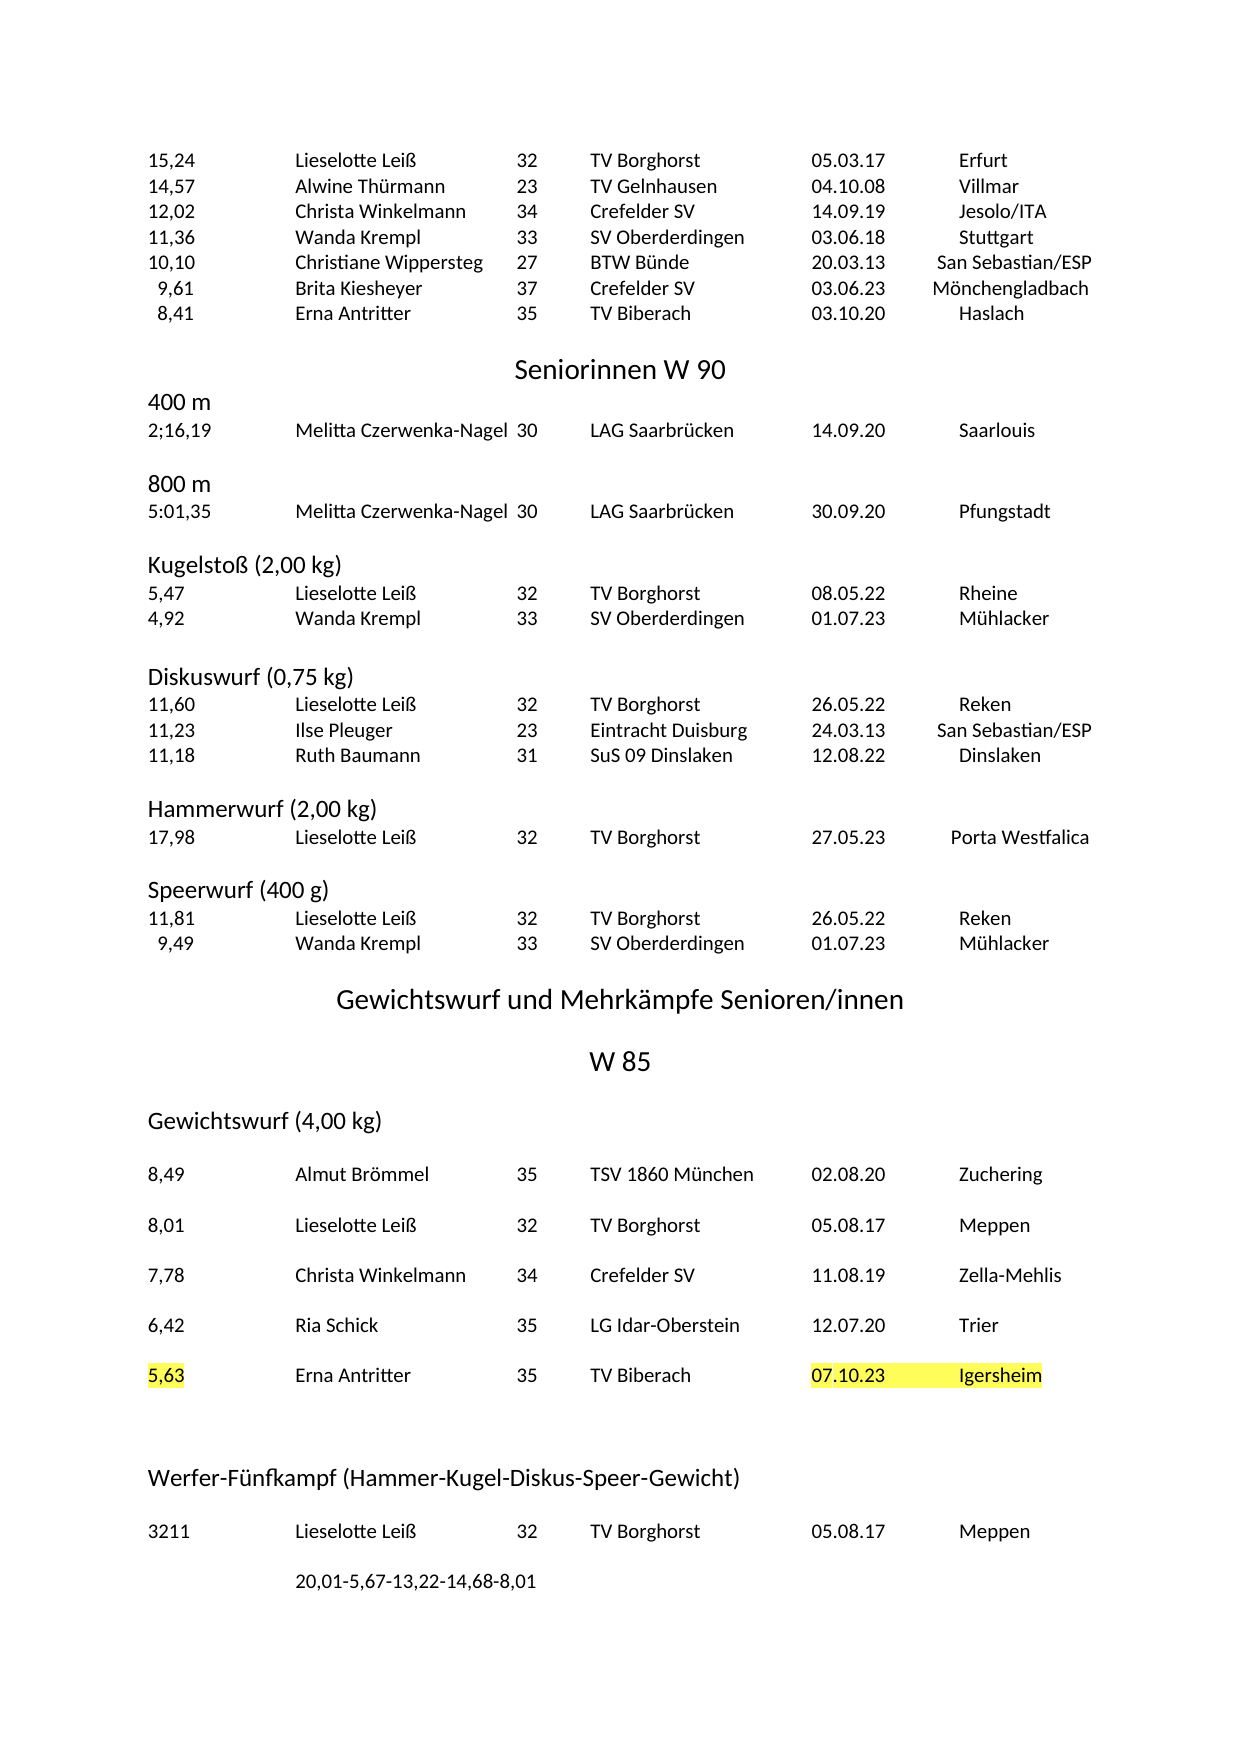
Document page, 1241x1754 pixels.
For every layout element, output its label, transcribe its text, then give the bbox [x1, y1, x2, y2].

text 3211 Lieselotte Leiß 32 TV Borghorst 05.08.17 Meppen [148, 1518, 1093, 1544]
text 4,92 Wanda Krempl 33 SV Oberderdingen 01.07.23 Mühlacker [148, 605, 1093, 631]
text 17,98 Lieselotte Leiß 32 TV Borghorst 27.05.23 Porta Westfalica [148, 824, 1093, 849]
text Gewichtswurf (4,00 kg) [148, 1105, 1093, 1136]
text 5,63 Erna Antritter 35 TV Biberach 07.10.23 Igersheim [148, 1362, 1093, 1388]
text 12,02 Christa Winkelmann 34 Crefelder SV 14.09.19 Jesolo/ITA [148, 198, 1093, 224]
text 10,10 Christiane Wippersteg 27 BTW Bünde 20.03.13 San Sebastian/ESP [148, 249, 1093, 275]
text 7,78 Christa Winkelmann 34 Crefelder SV 11.08.19 Zella-Mehlis [148, 1262, 1093, 1288]
text 11,18 Ruth Baumann 31 SuS 09 Dinslaken 12.08.22 Dinslaken [148, 742, 1093, 768]
text 8,01 Lieselotte Leiß 32 TV Borghorst 05.08.17 Meppen [148, 1212, 1093, 1238]
text 20,01-5,67-13,22-14,68-8,01 [148, 1568, 1093, 1594]
text 5:01,35 Melitta Czerwenka-Nagel 30 LAG Saarbrücken 30.09.20 Pfungstadt [148, 498, 1093, 524]
text 11,36 Wanda Krempl 33 SV Oberderdingen 03.06.18 Stuttgart [148, 224, 1093, 249]
text Seniorinnen W 90 [148, 351, 1093, 387]
text Speerwurf (400 g) [148, 875, 1093, 905]
text 2;16,19 Melitta Czerwenka-Nagel 30 LAG Saarbrücken 14.09.20 Saarlouis [148, 417, 1093, 442]
text 11,81 Lieselotte Leiß 32 TV Borghorst 26.05.22 Reken [148, 905, 1093, 931]
text Diskuswurf (0,75 kg) [148, 661, 1093, 692]
text W 85 [148, 1043, 1093, 1079]
text 8,49 Almut Brömmel 35 TSV 1860 München 02.08.20 Zuchering [148, 1161, 1093, 1186]
text 11,60 Lieselotte Leiß 32 TV Borghorst 26.05.22 Reken [148, 692, 1093, 717]
text 400 m [148, 387, 1093, 417]
text 5,47 Lieselotte Leiß 32 TV Borghorst 08.05.22 Rheine [148, 580, 1093, 605]
text Kugelstoß (2,00 kg) [148, 549, 1093, 580]
text 8,41 Erna Antritter 35 TV Biberach 03.10.20 Haslach [148, 300, 1093, 326]
text Hammerwurf (2,00 kg) [148, 793, 1093, 824]
text 15,24 Lieselotte Leiß 32 TV Borghorst 05.03.17 Erfurt [148, 148, 1093, 173]
text 11,23 Ilse Pleuger 23 Eintracht Duisburg 24.03.13 San Sebastian/ESP [148, 717, 1093, 742]
text 9,61 Brita Kiesheyer 37 Crefelder SV 03.06.23 Mönchengladbach [148, 275, 1093, 300]
text 14,57 Alwine Thürmann 23 TV Gelnhausen 04.10.08 Villmar [148, 173, 1093, 198]
text 9,49 Wanda Krempl 33 SV Oberderdingen 01.07.23 Mühlacker [148, 931, 1093, 956]
text Werfer-Fünfkampf (Hammer-Kugel-Diskus-Speer-Gewicht) [148, 1462, 1093, 1493]
text Gewichtswurf und Mehrkämpfe Senioren/innen [148, 981, 1093, 1017]
text 6,42 Ria Schick 35 LG Idar-Oberstein 12.07.20 Trier [148, 1312, 1093, 1338]
text 800 m [148, 468, 1093, 498]
